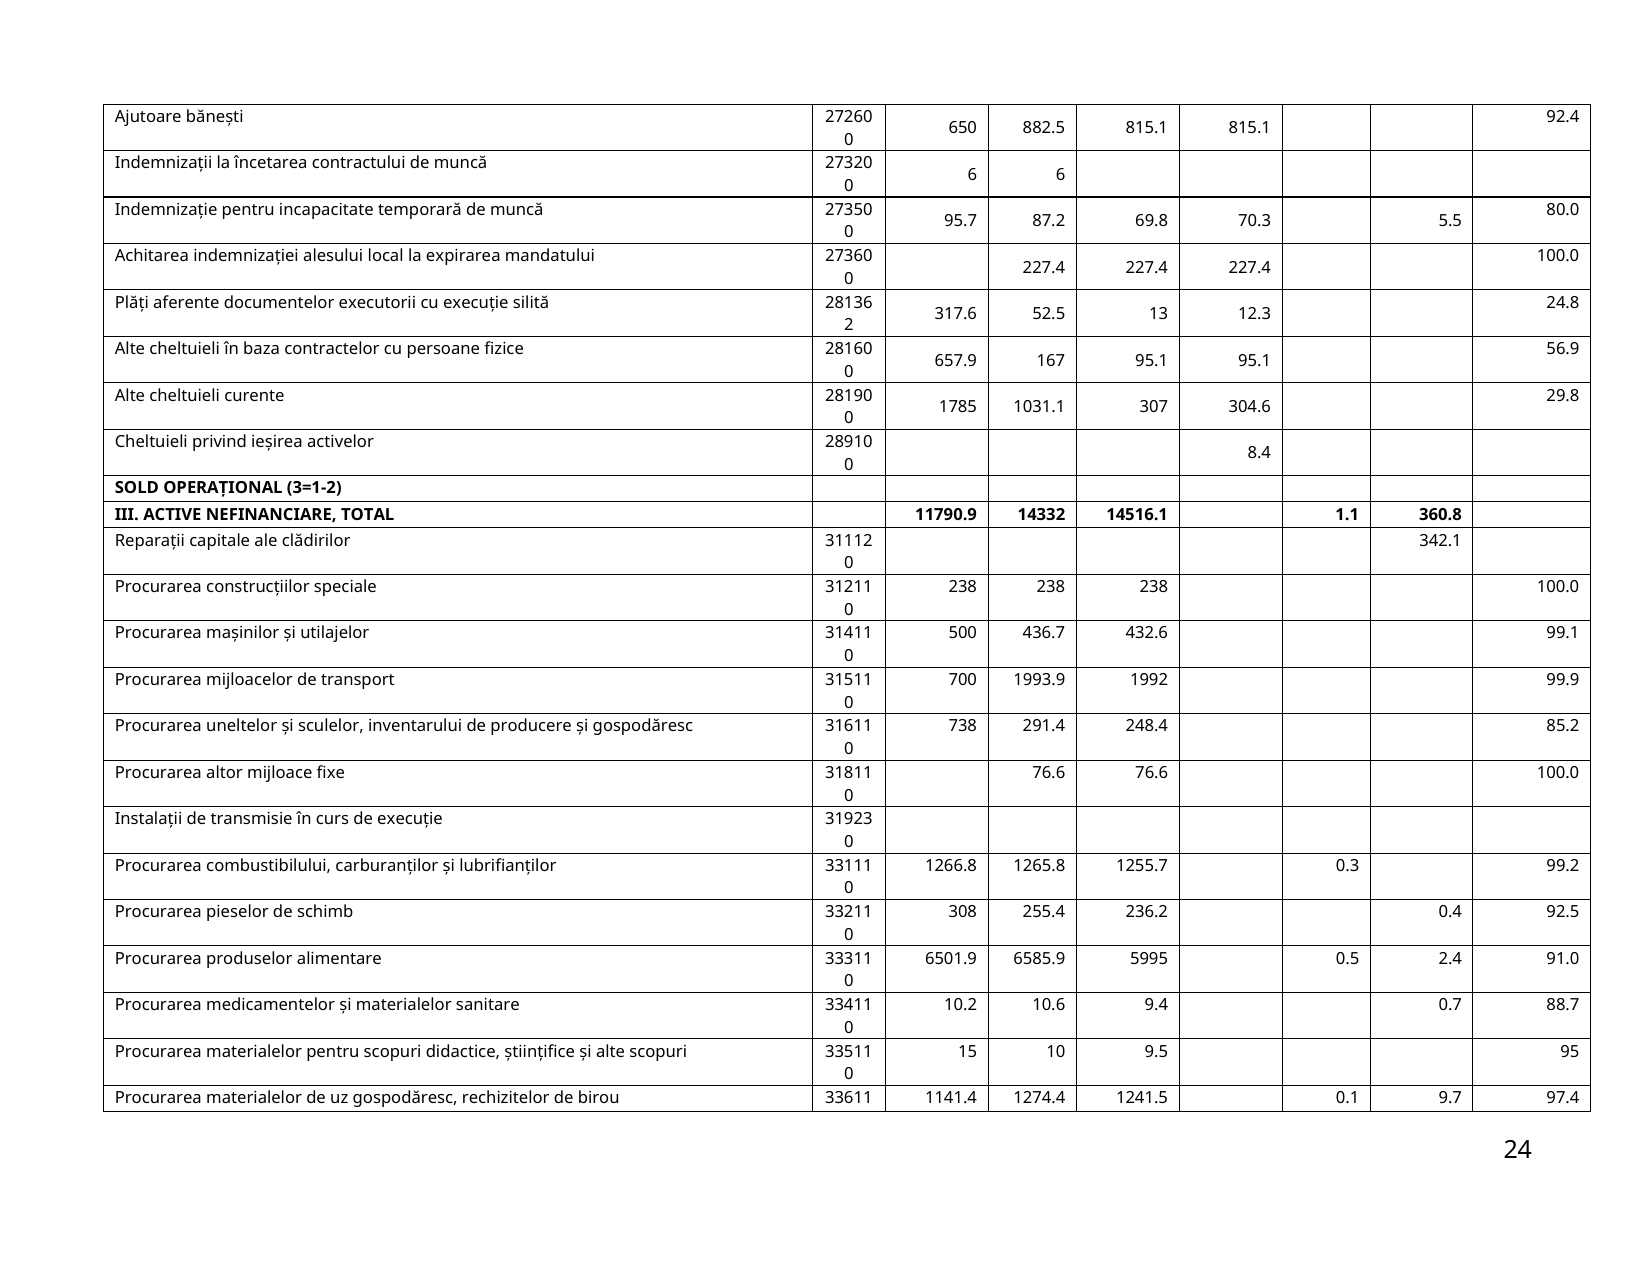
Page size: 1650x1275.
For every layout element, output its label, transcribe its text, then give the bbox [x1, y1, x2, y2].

table_cell 1274.4 [989, 1086, 1076, 1111]
table_cell 304.6 [1180, 383, 1282, 429]
table_cell [1283, 621, 1370, 667]
table_cell [1180, 854, 1282, 899]
table_cell 272600 [813, 105, 885, 150]
table_cell 319230 [813, 807, 885, 852]
table_cell [989, 476, 1076, 501]
table_cell [1180, 502, 1282, 527]
table_cell Procurarea combustibilului, carburanților și lubrifianților [104, 854, 812, 899]
table_cell 88.7 [1473, 993, 1590, 1038]
table_cell [886, 761, 988, 806]
table_cell Achitarea indemnizației alesului local la expirarea mandatului [104, 244, 812, 289]
table_cell 100.0 [1473, 575, 1590, 620]
table_cell 0.5 [1283, 946, 1370, 992]
table_cell [1371, 807, 1472, 852]
table_cell Procurarea medicamentelor și materialelor sanitare [104, 993, 812, 1038]
table_cell Instalații de transmisie în curs de execuție [104, 807, 812, 852]
table_cell 11790.9 [886, 502, 988, 527]
table_cell 1141.4 [886, 1086, 988, 1111]
table_cell [1283, 151, 1370, 196]
table_cell Reparații capitale ale clădirilor [104, 528, 812, 574]
table_cell 657.9 [886, 337, 988, 382]
table_cell [813, 476, 885, 501]
table_cell [1283, 105, 1370, 150]
table_cell 0.4 [1371, 900, 1472, 945]
table_cell [1283, 714, 1370, 759]
table_cell [1180, 1039, 1282, 1085]
table_cell 315110 [813, 668, 885, 713]
table_cell 6 [886, 151, 988, 196]
table_cell 10.2 [886, 993, 988, 1038]
table_cell 311120 [813, 528, 885, 574]
table_cell 500 [886, 621, 988, 667]
table_cell [1473, 430, 1590, 475]
table_cell 10.6 [989, 993, 1076, 1038]
table_cell 227.4 [989, 244, 1076, 289]
table_cell Indemnizații la încetarea contractului de muncă [104, 151, 812, 196]
table_cell Ajutoare bănești [104, 105, 812, 150]
table_cell 92.5 [1473, 900, 1590, 945]
table_cell [1371, 383, 1472, 429]
table_cell 1992 [1077, 668, 1179, 713]
table_cell 281600 [813, 337, 885, 382]
table_cell 14332 [989, 502, 1076, 527]
table_cell [1283, 993, 1370, 1038]
table_cell 99.2 [1473, 854, 1590, 899]
table_cell [1180, 900, 1282, 945]
table_cell 1031.1 [989, 383, 1076, 429]
table_cell 87.2 [989, 198, 1076, 243]
table_cell 273200 [813, 151, 885, 196]
table_cell Plăți aferente documentelor executorii cu execuție silită [104, 290, 812, 336]
table_cell 342.1 [1371, 528, 1472, 574]
table_cell 99.1 [1473, 621, 1590, 667]
table_cell [886, 476, 988, 501]
table_cell [886, 807, 988, 852]
table_cell 95.7 [886, 198, 988, 243]
table_cell 9.4 [1077, 993, 1179, 1038]
table_cell 1993.9 [989, 668, 1076, 713]
table_cell 52.5 [989, 290, 1076, 336]
table_cell [1077, 476, 1179, 501]
table_cell 6585.9 [989, 946, 1076, 992]
table_cell [1371, 761, 1472, 806]
table_cell 332110 [813, 900, 885, 945]
table_cell 318110 [813, 761, 885, 806]
table_cell 76.6 [989, 761, 1076, 806]
table_cell 334110 [813, 993, 885, 1038]
table_cell Procurarea pieselor de schimb [104, 900, 812, 945]
table_cell 99.9 [1473, 668, 1590, 713]
table_cell [1371, 337, 1472, 382]
table_cell 1241.5 [1077, 1086, 1179, 1111]
table_cell [1283, 528, 1370, 574]
table_cell [989, 807, 1076, 852]
table_cell [1473, 476, 1590, 501]
table_cell [1077, 430, 1179, 475]
table_cell Procurarea materialelor pentru scopuri didactice, științifice și alte scopuri [104, 1039, 812, 1085]
table_cell 360.8 [1371, 502, 1472, 527]
table_cell [1371, 290, 1472, 336]
table_cell 316110 [813, 714, 885, 759]
table_cell [989, 430, 1076, 475]
table_cell [886, 244, 988, 289]
table_cell 436.7 [989, 621, 1076, 667]
table_cell [1180, 714, 1282, 759]
table_cell 291.4 [989, 714, 1076, 759]
table_cell 236.2 [1077, 900, 1179, 945]
table_cell III. ACTIVE NEFINANCIARE, TOTAL [104, 502, 812, 527]
table_cell 6501.9 [886, 946, 988, 992]
table_cell 1.1 [1283, 502, 1370, 527]
table_cell 0.1 [1283, 1086, 1370, 1111]
table_cell 238 [1077, 575, 1179, 620]
table_cell Alte cheltuieli curente [104, 383, 812, 429]
table_cell [1283, 1039, 1370, 1085]
table_cell [1180, 807, 1282, 852]
table_cell 24.8 [1473, 290, 1590, 336]
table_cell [104, 1086, 812, 1111]
table_cell 95.1 [1180, 337, 1282, 382]
table_cell 333110 [813, 946, 885, 992]
table_cell [1283, 244, 1370, 289]
table_cell 1265.8 [989, 854, 1076, 899]
table_cell 255.4 [989, 900, 1076, 945]
table_cell 85.2 [1473, 714, 1590, 759]
table_cell [1283, 900, 1370, 945]
table_cell 815.1 [1077, 105, 1179, 150]
table_cell [1077, 151, 1179, 196]
table_cell 289100 [813, 430, 885, 475]
table_cell 69.8 [1077, 198, 1179, 243]
table_cell 650 [886, 105, 988, 150]
table_cell [1180, 621, 1282, 667]
table_cell Alte cheltuieli în baza contractelor cu persoane fizice [104, 337, 812, 382]
table_cell 281362 [813, 290, 885, 336]
table_cell [1180, 1086, 1282, 1111]
table_cell [1283, 290, 1370, 336]
table_cell [989, 528, 1076, 574]
table_cell 91.0 [1473, 946, 1590, 992]
table_cell [1371, 151, 1472, 196]
table_cell [1473, 502, 1590, 527]
table_cell 238 [989, 575, 1076, 620]
table_cell [1180, 761, 1282, 806]
table_cell [1180, 946, 1282, 992]
table_cell [1371, 105, 1472, 150]
table_cell [1283, 476, 1370, 501]
table_cell 227.4 [1180, 244, 1282, 289]
table_cell [1371, 854, 1472, 899]
table_cell 97.4 [1473, 1086, 1590, 1111]
table_cell Procurarea altor mijloace fixe [104, 761, 812, 806]
table_cell 432.6 [1077, 621, 1179, 667]
table_cell 167 [989, 337, 1076, 382]
table_cell 227.4 [1077, 244, 1179, 289]
table_cell 9.7 [1371, 1086, 1472, 1111]
table_cell [1180, 668, 1282, 713]
table_cell 336110 [813, 1086, 885, 1111]
table_cell [1180, 476, 1282, 501]
table_cell 95 [1473, 1039, 1590, 1085]
table_cell 9.5 [1077, 1039, 1179, 1085]
table_cell 738 [886, 714, 988, 759]
table_cell 248.4 [1077, 714, 1179, 759]
table_cell 1255.7 [1077, 854, 1179, 899]
table_cell 331110 [813, 854, 885, 899]
table_cell 815.1 [1180, 105, 1282, 150]
table_cell [1077, 528, 1179, 574]
table_cell Procurarea uneltelor și sculelor, inventarului de producere și gospodăresc [104, 714, 812, 759]
table_cell 10 [989, 1039, 1076, 1085]
table_cell 312110 [813, 575, 885, 620]
table_cell 307 [1077, 383, 1179, 429]
table_cell [1283, 383, 1370, 429]
table_cell [1283, 761, 1370, 806]
table_cell [1180, 993, 1282, 1038]
table_cell Procurarea mașinilor și utilajelor [104, 621, 812, 667]
table_cell 335110 [813, 1039, 885, 1085]
table_cell [886, 528, 988, 574]
table_cell 273600 [813, 244, 885, 289]
table_cell 14516.1 [1077, 502, 1179, 527]
table_cell 100.0 [1473, 244, 1590, 289]
table_cell 100.0 [1473, 761, 1590, 806]
table_cell [1283, 668, 1370, 713]
table_cell [1283, 430, 1370, 475]
table_cell [1473, 151, 1590, 196]
table_cell [1371, 575, 1472, 620]
table_cell [1371, 1039, 1472, 1085]
table_cell 281900 [813, 383, 885, 429]
table_cell 92.4 [1473, 105, 1590, 150]
table_cell 314110 [813, 621, 885, 667]
table_cell 238 [886, 575, 988, 620]
table_cell [1473, 807, 1590, 852]
table_cell 13 [1077, 290, 1179, 336]
table_cell SOLD OPERAȚIONAL (3=1-2) [104, 476, 812, 501]
table_cell 1266.8 [886, 854, 988, 899]
table_cell [1283, 337, 1370, 382]
table_cell 882.5 [989, 105, 1076, 150]
table_cell 8.4 [1180, 430, 1282, 475]
table_cell 70.3 [1180, 198, 1282, 243]
table_cell [1283, 575, 1370, 620]
table_cell [1371, 621, 1472, 667]
table_cell Procurarea construcțiilor speciale [104, 575, 812, 620]
table_cell [1371, 430, 1472, 475]
table_cell [1371, 476, 1472, 501]
table_cell 6 [989, 151, 1076, 196]
table_cell 273500 [813, 198, 885, 243]
table_cell 0.7 [1371, 993, 1472, 1038]
table_cell [1371, 244, 1472, 289]
table_cell Cheltuieli privind ieșirea activelor [104, 430, 812, 475]
table_cell [1077, 807, 1179, 852]
table_cell 5.5 [1371, 198, 1472, 243]
table_cell 308 [886, 900, 988, 945]
table_cell [1283, 807, 1370, 852]
table_cell 317.6 [886, 290, 988, 336]
table_cell [813, 502, 885, 527]
table_cell [1473, 528, 1590, 574]
table_cell 29.8 [1473, 383, 1590, 429]
table_cell 95.1 [1077, 337, 1179, 382]
table_cell Procurarea produselor alimentare [104, 946, 812, 992]
table_cell 76.6 [1077, 761, 1179, 806]
table_cell 0.3 [1283, 854, 1370, 899]
table_cell 1785 [886, 383, 988, 429]
table_cell 2.4 [1371, 946, 1472, 992]
table_cell [1180, 528, 1282, 574]
table_cell 12.3 [1180, 290, 1282, 336]
table_cell 5995 [1077, 946, 1179, 992]
table_cell [886, 430, 988, 475]
table_cell Indemnizație pentru incapacitate temporară de muncă [104, 198, 812, 243]
table_cell 15 [886, 1039, 988, 1085]
table_cell [1283, 198, 1370, 243]
table_cell [1371, 668, 1472, 713]
table_cell 80.0 [1473, 198, 1590, 243]
table_cell 56.9 [1473, 337, 1590, 382]
table_cell [1371, 714, 1472, 759]
table_cell [1180, 151, 1282, 196]
table_cell 700 [886, 668, 988, 713]
table_cell Procurarea mijloacelor de transport [104, 668, 812, 713]
table_cell [1180, 575, 1282, 620]
